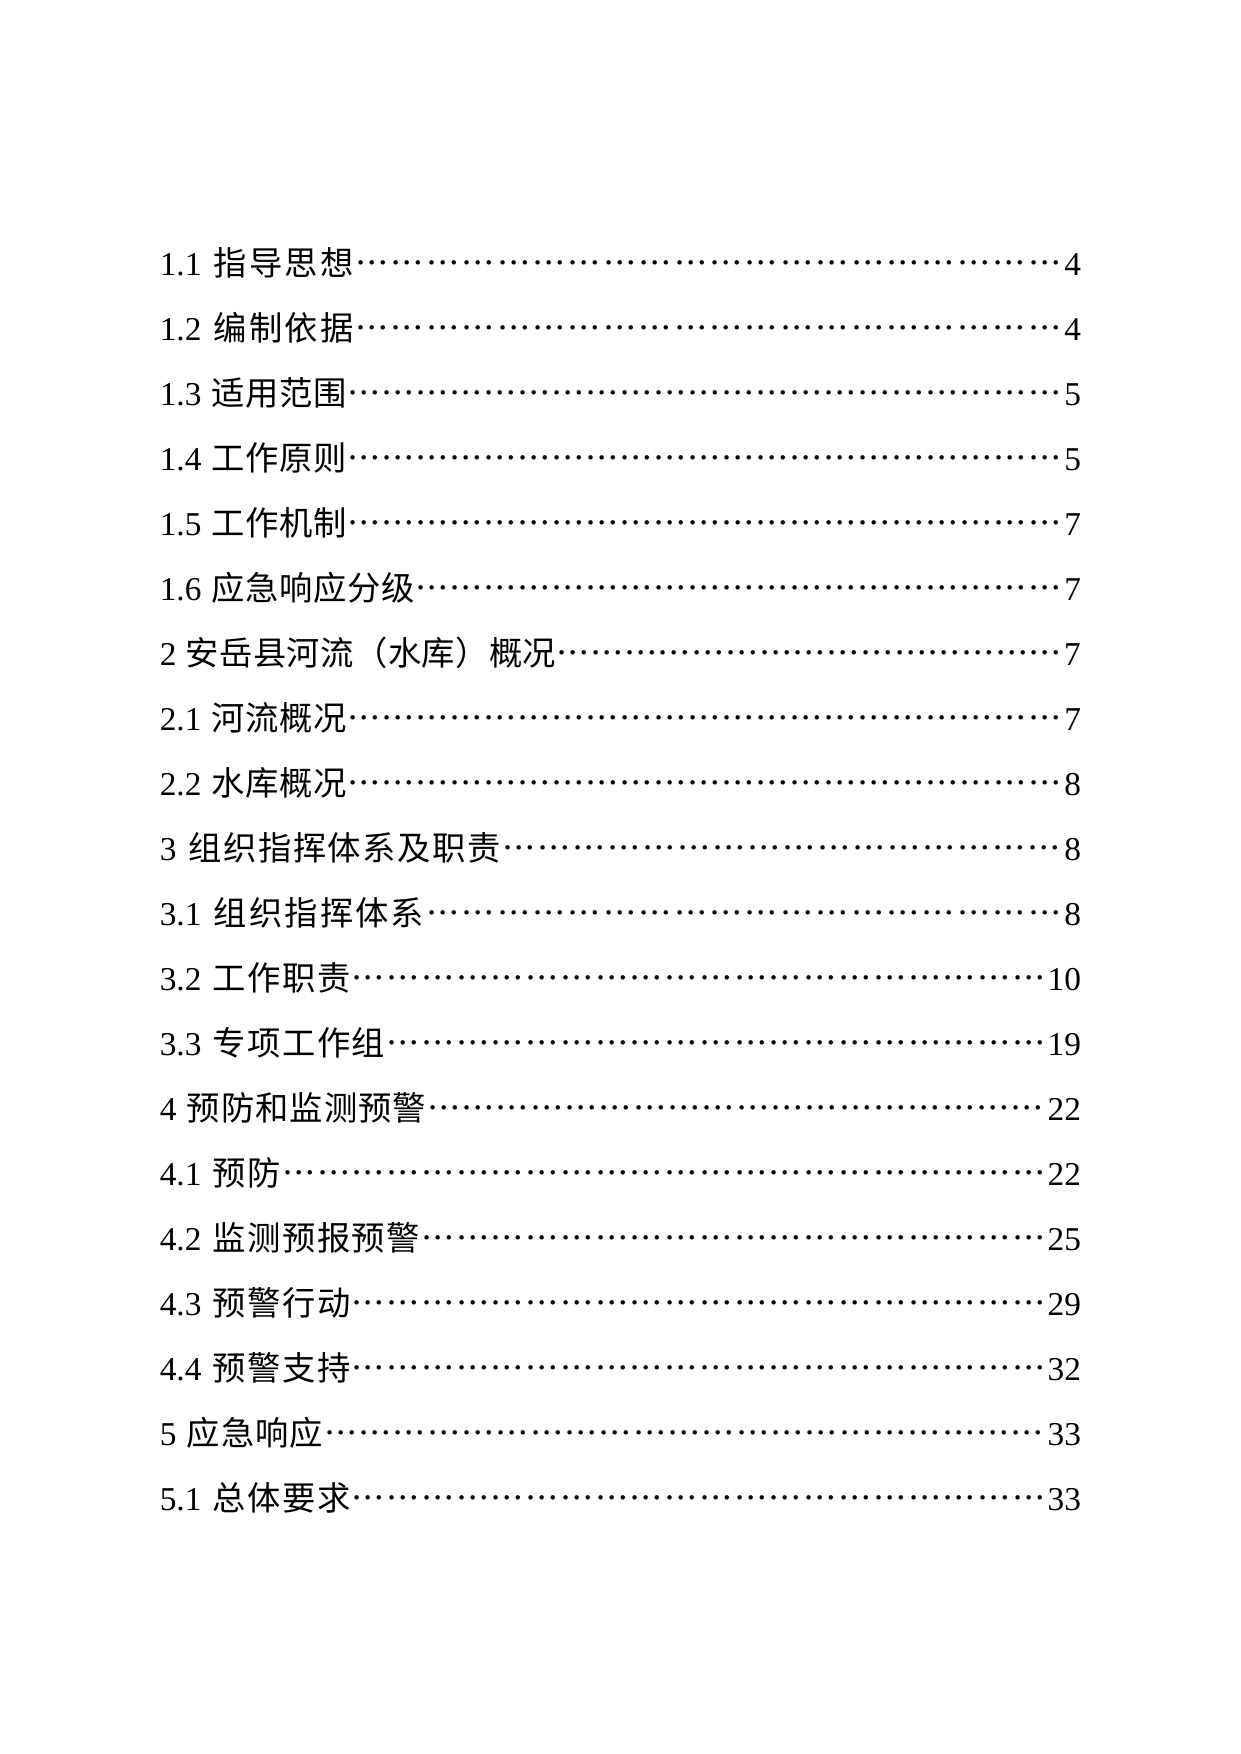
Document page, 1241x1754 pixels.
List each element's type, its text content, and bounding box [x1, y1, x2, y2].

text 7 [159, 488, 1081, 553]
text 8 [159, 813, 1081, 878]
text 22 [159, 1073, 1081, 1138]
text 8 [159, 878, 1081, 943]
text 3 [159, 1398, 1081, 1463]
text 22 [159, 1138, 1081, 1203]
text 5 [159, 1203, 1081, 1268]
text 0 [159, 943, 1081, 1008]
text 2 [159, 1333, 1081, 1398]
text 3 [159, 1463, 1081, 1528]
text 29 [159, 1268, 1081, 1333]
text 19 [159, 1008, 1081, 1073]
